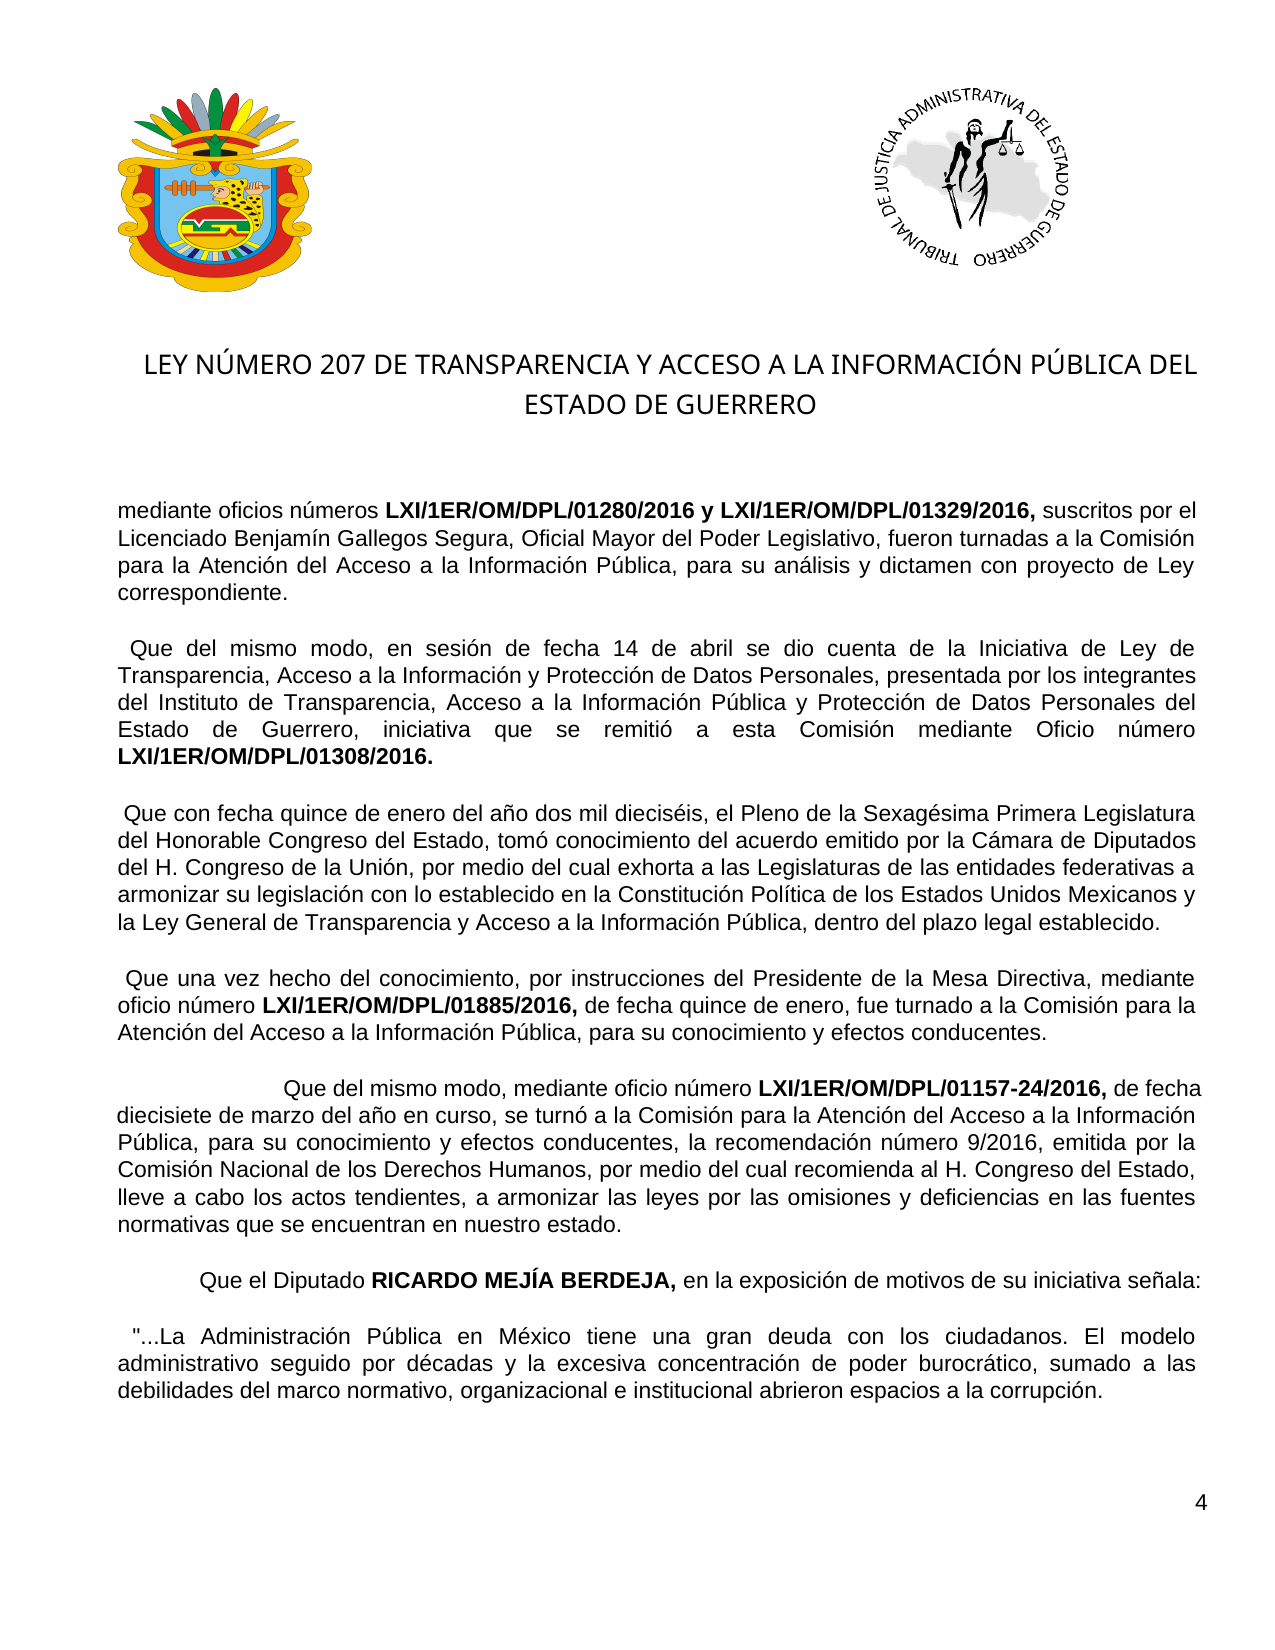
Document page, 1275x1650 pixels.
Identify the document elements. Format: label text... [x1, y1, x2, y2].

text Que una vez hecho del conocimiento, por instrucciones del Presidente de la Mesa Directiva, mediante oficio número LXI/1ER/OM/DPL/01885/2016, de fecha quince de enero, fue turnado a la Comisión para la Atención del Acceso a la Información Pública, para su conocimiento y efectos conducentes. [116, 964, 1197, 1045]
picture [118, 88, 312, 292]
picture [874, 88, 1068, 266]
text Que del mismo modo, en sesión de fecha 14 de abril se dio cuenta de la Iniciativa de Ley de Transparencia, Acceso a la Información y Protección de Datos Personales, presentada por los integrantes del Instituto de Transparencia, Acceso a la Información Pública y Protección de Datos Personales del Estado de Guerrero, iniciativa que se remitió a esta Comisión mediante Oficio número LXI/1ER/OM/DPL/01308/2016. [116, 635, 1197, 769]
text Que una vez hecho del conocimiento del Pleno, por instrucciones del Presidente de la Mesa Directiva de la Sexagésima Primera Legislatura al Honorable Congreso del Estado Libre y Soberano de Guerrero, mediante oficios números LXI/1ER/OM/DPL/01280/2016 y LXI/1ER/OM/DPL/01329/2016, suscritos por el Licenciado Benjamín Gallegos Segura, Oficial Mayor del Poder Legislativo, fueron turnadas a la Comisión para la Atención del Acceso a la Información Pública, para su análisis y dictamen con proyecto de Ley correspondiente. [116, 497, 1197, 605]
text diecisiete de marzo del año en curso, se turnó a la Comisión para la Atención del Acceso a la Información Pública, para su conocimiento y efectos conducentes, la recomendación número 9/2016, emitida por la Comisión Nacional de los Derechos Humanos, por medio del cual recomienda al H. Congreso del Estado, lleve a cabo los actos tendientes, a armonizar las leyes por las omisiones y deficiencias en las fuentes normativas que se encuentran en nuestro estado. [116, 1102, 1197, 1237]
text Que del mismo modo, mediante oficio número LXI/1ER/OM/DPL/01157-24/2016, de fecha [116, 1075, 1208, 1101]
text "...La Administración Pública en México tiene una gran deuda con los ciudadanos. El modelo administrativo seguido por décadas y la excesiva concentración de poder burocrático, sumado a las debilidades del marco normativo, organizacional e institucional abrieron espacios a la corrupción. [116, 1323, 1197, 1403]
text Que el Diputado RICARDO MEJÍA BERDEJA, en la exposición de motivos de su iniciativa señala: [116, 1267, 1208, 1293]
text Que con fecha quince de enero del año dos mil dieciséis, el Pleno de la Sexagésima Primera Legislatura del Honorable Congreso del Estado, tomó conocimiento del acuerdo emitido por la Cámara de Diputados del H. Congreso de la Unión, por medio del cual exhorta a las Legislaturas de las entidades federativas a armonizar su legislación con lo establecido en la Constitución Política de los Estados Unidos Mexicanos y la Ley General de Transparencia y Acceso a la Información Pública, dentro del plazo legal establecido. [116, 800, 1197, 935]
